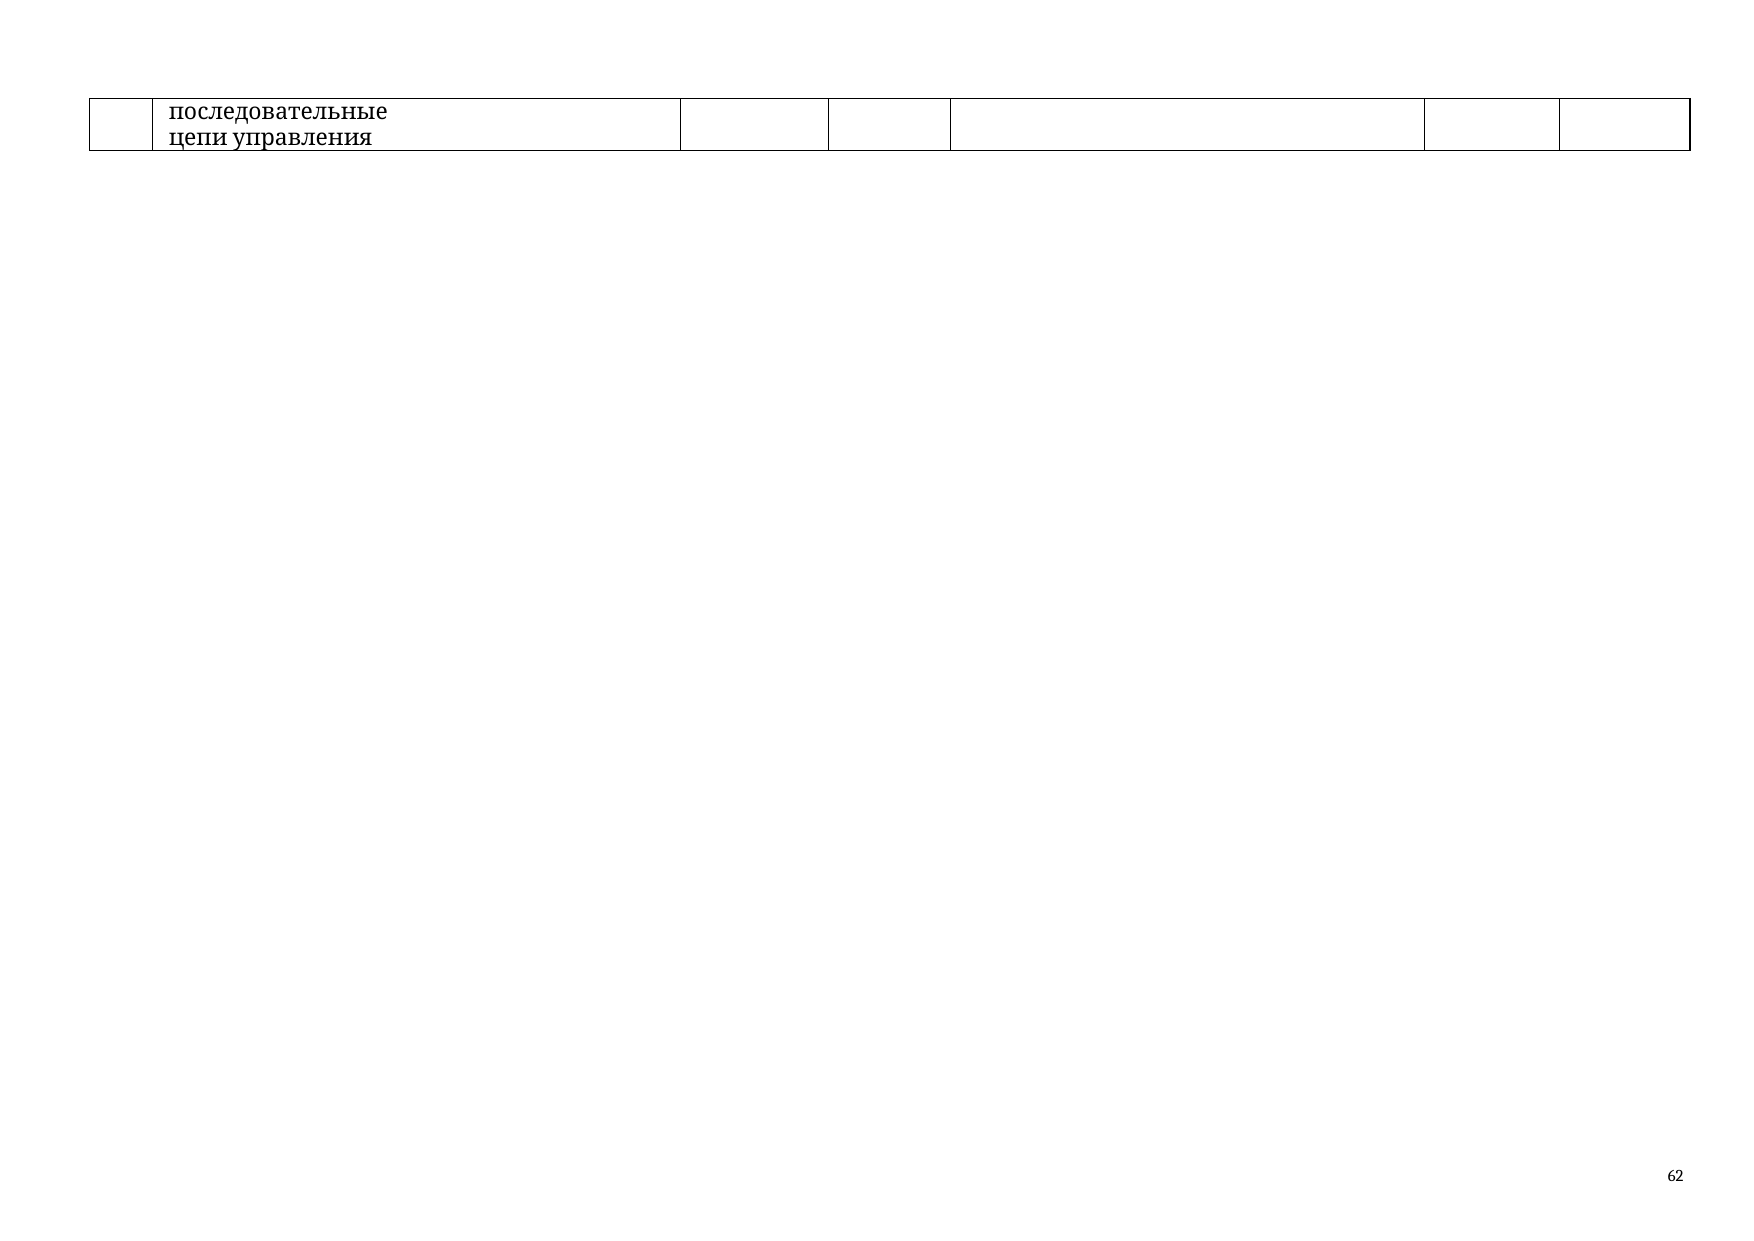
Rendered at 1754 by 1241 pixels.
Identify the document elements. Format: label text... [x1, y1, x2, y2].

table_cell .3 [90, 99, 152, 150]
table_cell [153, 99, 680, 150]
table_cell Умение [951, 99, 1424, 150]
table_cell * [681, 99, 828, 150]
table_cell * [1425, 99, 1559, 150]
table_cell * [1560, 99, 1689, 150]
table_cell * [829, 99, 950, 150]
